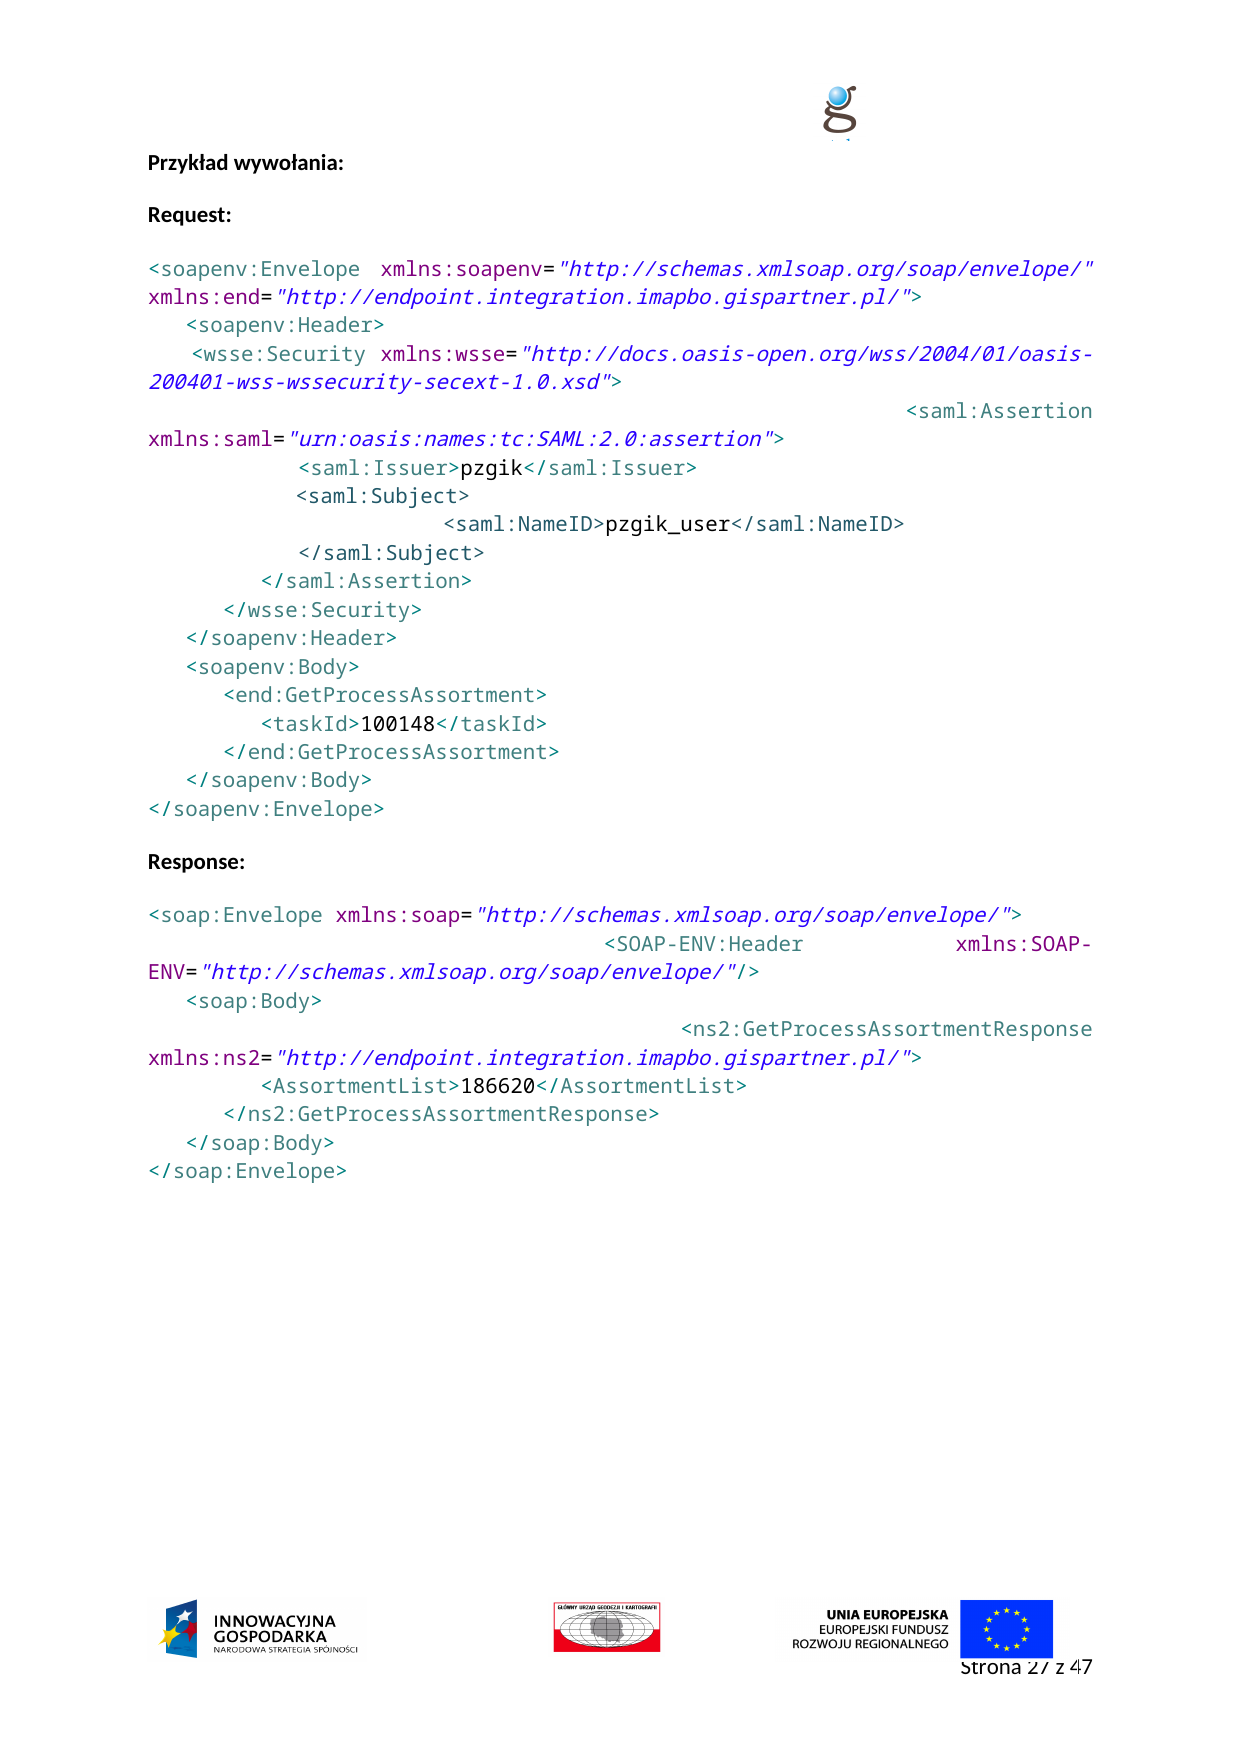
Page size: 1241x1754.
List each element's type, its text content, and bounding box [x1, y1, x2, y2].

text </soap:Body> [148, 1128, 1093, 1156]
text <taskId>100148</taskId> [148, 709, 1093, 737]
text <saml:Subject> [148, 481, 1093, 509]
text </soap:Envelope> [148, 1156, 1093, 1185]
text <saml:NameID>pzgik_user</saml:NameID> [148, 509, 1093, 538]
text <AssortmentList>186620</AssortmentList> [148, 1071, 1093, 1099]
text Response: [148, 847, 1093, 875]
text </ns2:GetProcessAssortmentResponse> [148, 1099, 1093, 1128]
text </saml:Assertion> [148, 566, 1093, 595]
text </end:GetProcessAssortment> [148, 737, 1093, 766]
text </wsse:Security> [148, 595, 1093, 623]
text </soapenv:Header> [148, 623, 1093, 652]
picture [548, 1597, 666, 1657]
text </saml:Subject> [148, 538, 1093, 566]
picture [147, 1597, 368, 1662]
text </soapenv:Envelope> [148, 794, 1093, 822]
text </soapenv:Body> [148, 766, 1093, 794]
text Przykład wywołania: [148, 148, 1093, 176]
text <saml:Assertion xmlns:saml="urn:oasis:names:tc:SAML:2.0:assertion"> [148, 396, 1093, 453]
text <soapenv:Envelope xmlns:soapenv="http://schemas.xmlsoap.org/soap/envelope/" xmlns:end="http://endpoint.integration.imapbo.gispartner.pl/"> [148, 254, 1093, 311]
text Request: [148, 201, 1093, 229]
text <SOAP-ENV:Header xmlns:SOAP-ENV="http://schemas.xmlsoap.org/soap/envelope/"/> [148, 929, 1093, 986]
text <end:GetProcessAssortment> [148, 680, 1093, 709]
text <soapenv:Body> [148, 652, 1093, 680]
text <wsse:Security xmlns:wsse="http://docs.oasis-open.org/wss/2004/01/oasis-200401-wss-wssecurity-secext-1.0.xsd"> [148, 339, 1093, 396]
text <saml:Issuer>pzgik</saml:Issuer> [148, 453, 1093, 481]
text <soap:Body> [148, 986, 1093, 1014]
text <soap:Envelope xmlns:soap="http://schemas.xmlsoap.org/soap/envelope/"> [148, 900, 1093, 929]
picture [812, 83, 866, 141]
text <soapenv:Header> [148, 311, 1093, 339]
text <ns2:GetProcessAssortmentResponse xmlns:ns2="http://endpoint.integration.imapbo.gispartner.pl/"> [148, 1014, 1093, 1071]
picture [774, 1597, 1070, 1662]
